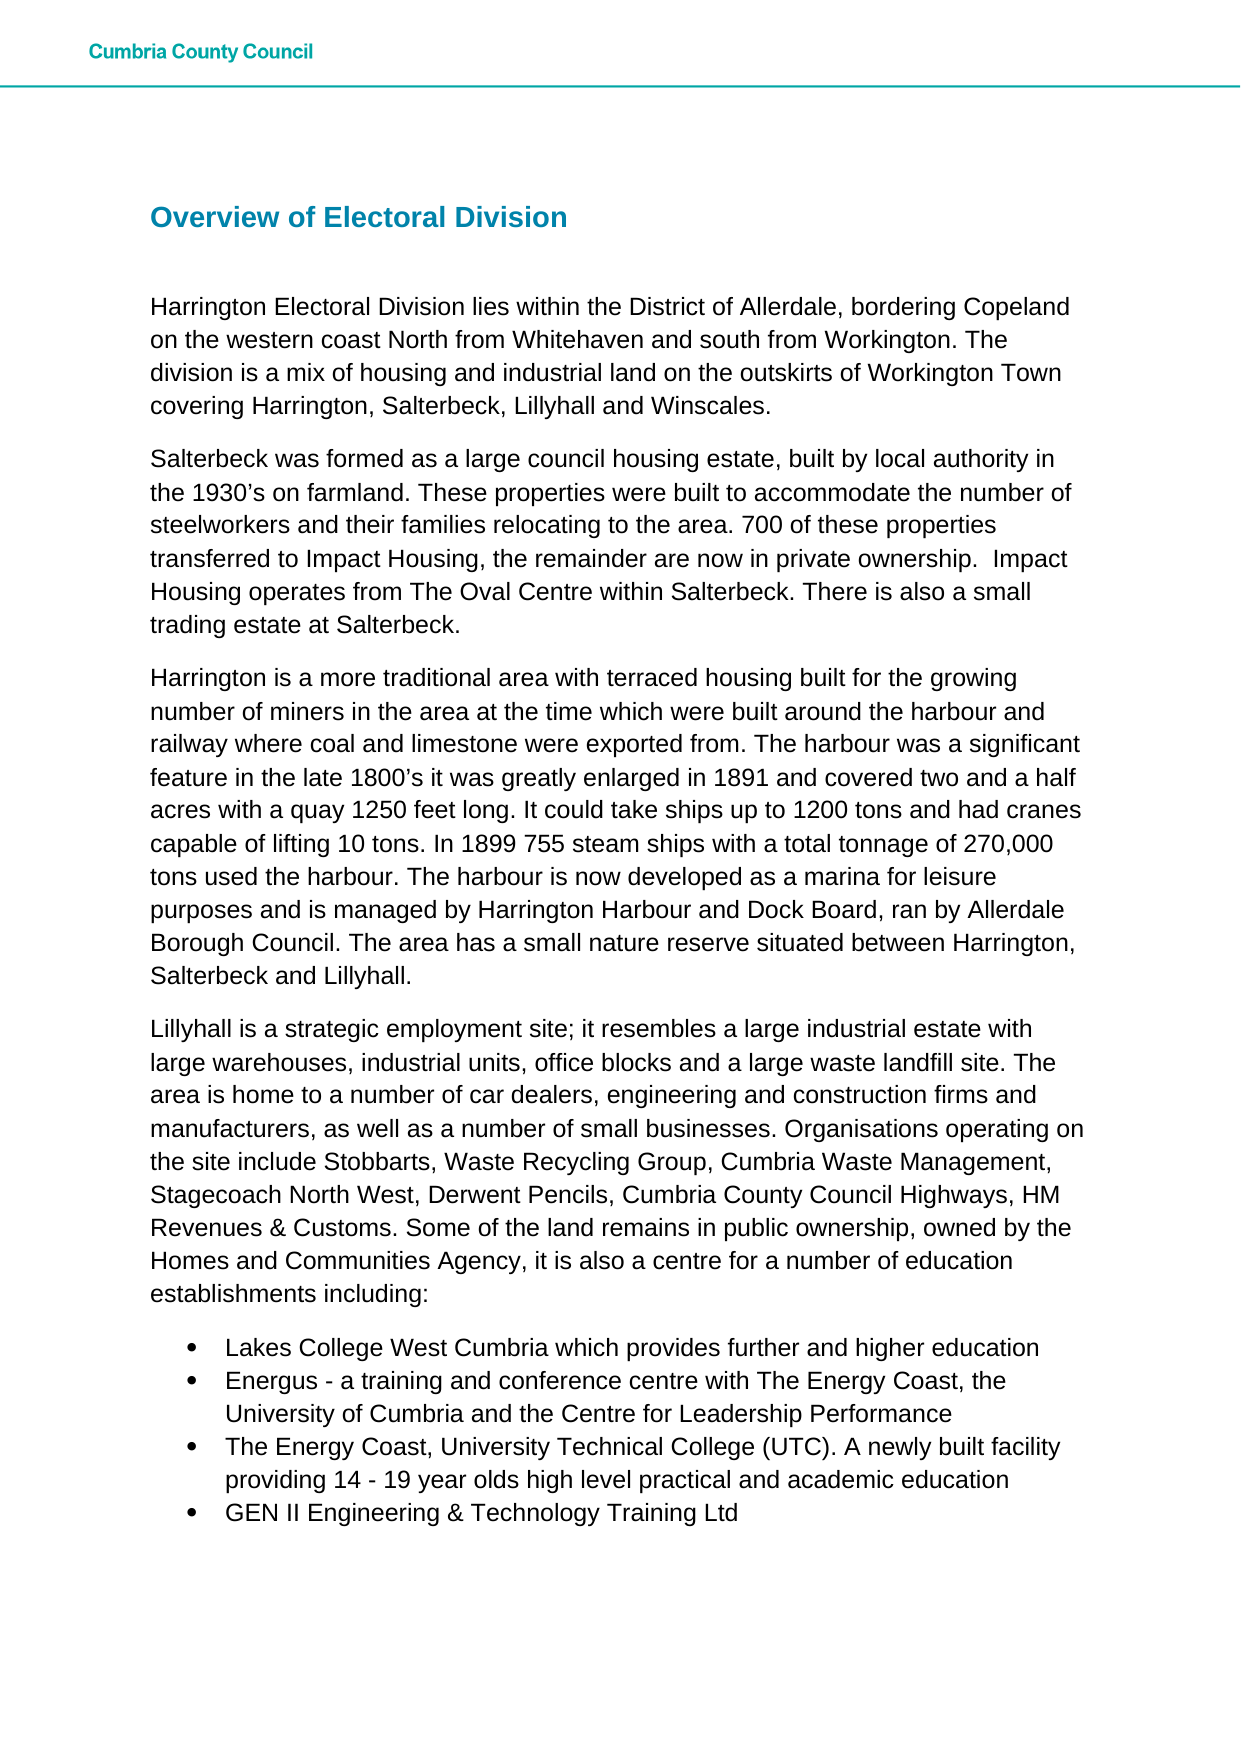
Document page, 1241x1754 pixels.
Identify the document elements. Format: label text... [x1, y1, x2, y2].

subtitle Overview of Electoral Division [150, 200, 1090, 233]
list GEN II Engineering & Technology Training Ltd [187, 1498, 1090, 1527]
picture [0, 0, 1241, 1754]
list Energus - a training and conference centre with The Energy Coast, the University of Cumbria and the Centre for Leadership Performance [187, 1366, 1090, 1427]
text Harrington is a more traditional area with terraced housing built for the growing number of miners in the area at the time which were built around the harbour and railway where coal and limestone were exported from. The harbour was a significant feature in the late 1800’s it was greatly enlarged in 1891 and covered two and a half acres with a quay 1250 feet long. It could take ships up to 1200 tons and had cranes capable of lifting 10 tons. In 1899 755 steam ships with a total tonnage of 270,000 tons used the harbour. The harbour is now developed as a marina for leisure purposes and is managed by Harrington Harbour and Dock Board, ran by Allerdale Borough Council. The area has a small nature reserve situated between Harrington, Salterbeck and Lillyhall. [150, 663, 1090, 989]
list Lakes College West Cumbria which provides further and higher education [187, 1332, 1090, 1361]
text Salterbeck was formed as a large council housing estate, built by local authority in the 1930’s on farmland. These properties were built to accommodate the number of steelworkers and their families relocating to the area. 700 of these properties transferred to Impact Housing, the remainder are now in private ownership. Impact Housing operates from The Oval Centre within Salterbeck. There is also a small trading estate at Salterbeck. [150, 444, 1090, 638]
text Lillyhall is a strategic employment site; it resembles a large industrial estate with large warehouses, industrial units, office blocks and a large waste landfill site. The area is home to a number of car dealers, engineering and construction firms and manufacturers, as well as a number of small businesses. Organisations operating on the site include Stobbarts, Waste Recycling Group, Cumbria Waste Management, Stagecoach North West, Derwent Pencils, Cumbria County Council Highways, HM Revenues & Customs. Some of the land remains in public ownership, owned by the Homes and Communities Agency, it is also a centre for a number of education establishments including: [150, 1014, 1090, 1307]
text Harrington Electoral Division lies within the District of Allerdale, bordering Copeland on the western coast North from Whitehaven and south from Workington. The division is a mix of housing and industrial land on the outskirts of Workington Town covering Harrington, Salterbeck, Lillyhall and Winscales. [150, 292, 1090, 419]
list The Energy Coast, University Technical College (UTC). A newly built facility providing 14 - 19 year olds high level practical and academic education [187, 1432, 1090, 1494]
